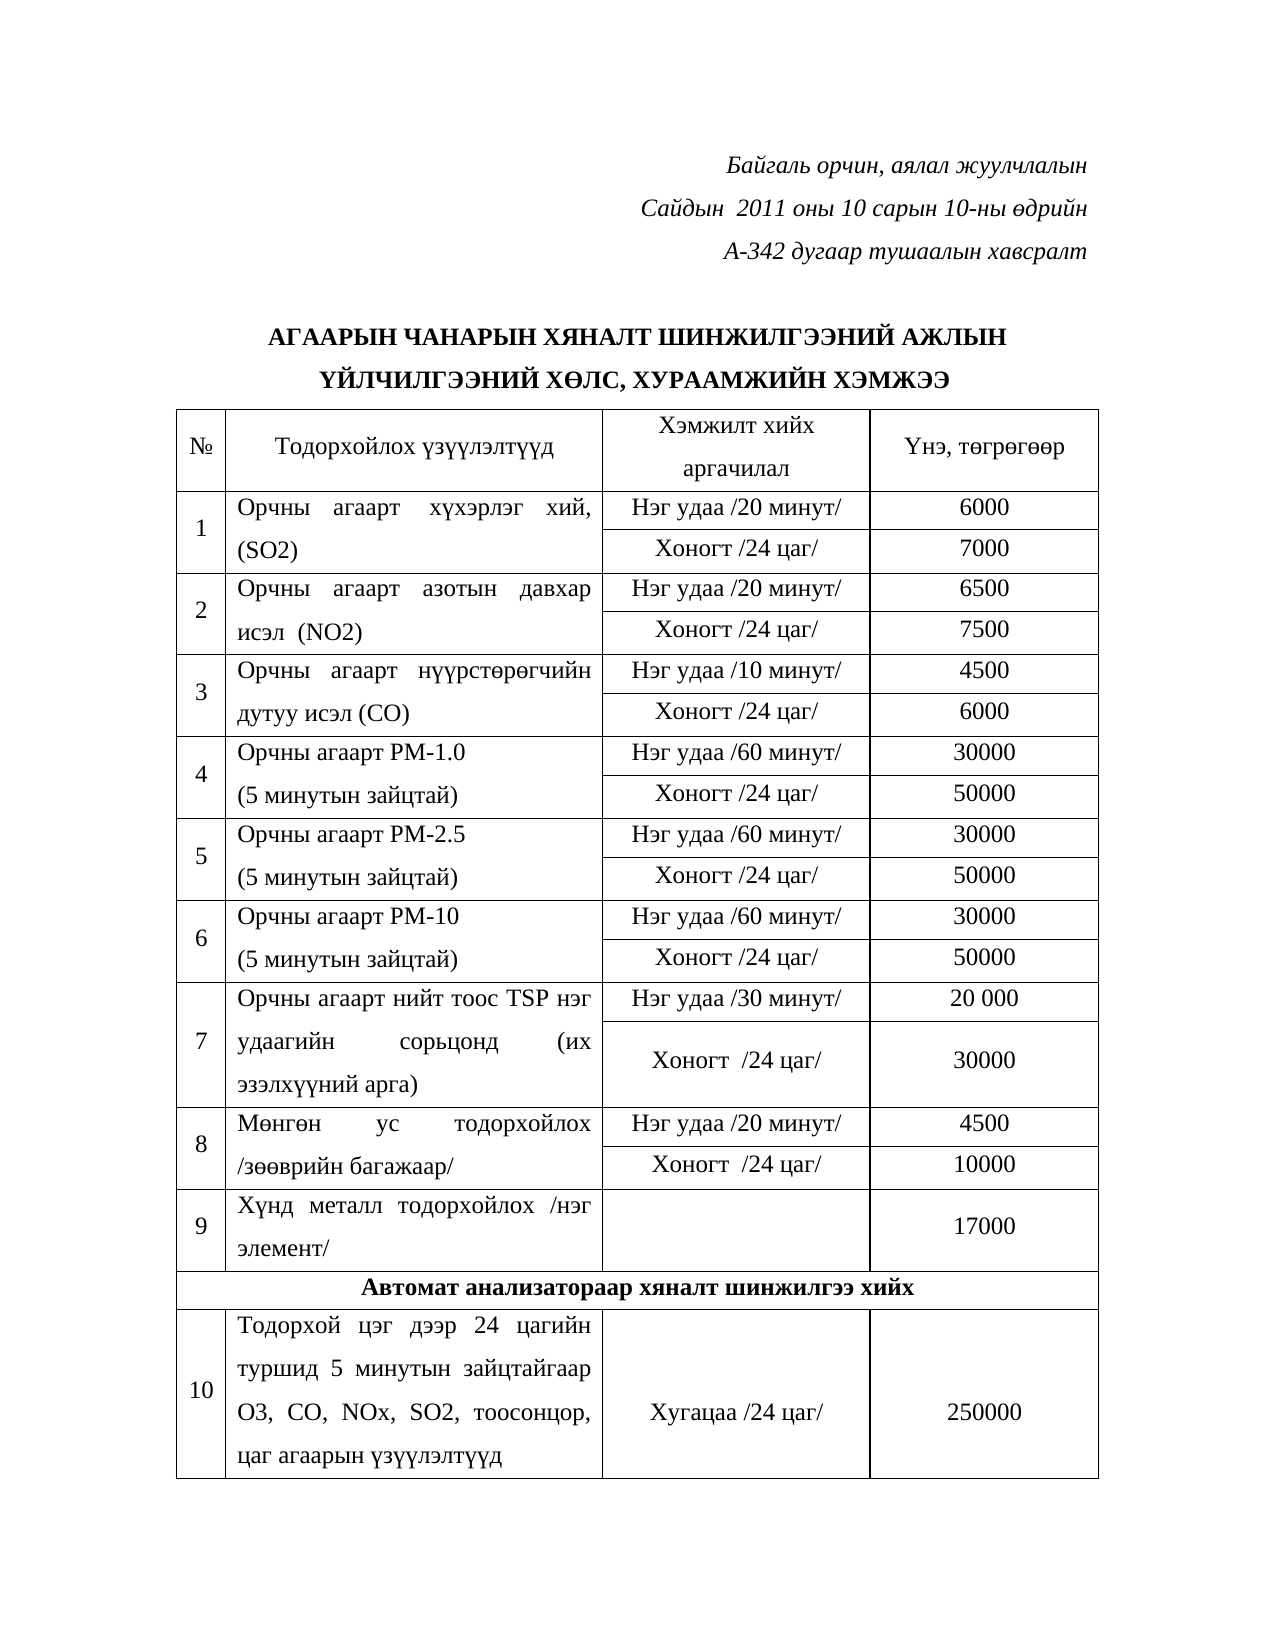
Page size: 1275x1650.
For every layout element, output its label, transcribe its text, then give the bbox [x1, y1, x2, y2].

table_header № [177, 410, 225, 491]
table_cell Нэг удаа /60 минут/ [603, 737, 869, 775]
table_cell Нэг удаа /20 минут/ [603, 574, 869, 611]
table_cell 4500 [871, 655, 1098, 693]
table_cell Хүнд металл тодорхойлох /нэг элемент/ [226, 1190, 602, 1271]
table_cell 3 [177, 655, 225, 736]
table_cell 50000 [871, 940, 1098, 982]
table_cell Орчны агаарт азотын давхар исэл (NO2) [226, 574, 602, 654]
table_cell 50000 [871, 776, 1098, 818]
table_cell Орчны агаарт нийт тоос TSP нэг удаагийн сорьцонд (их эзэлхүүний арга) [226, 983, 602, 1107]
table_cell 7500 [871, 612, 1098, 654]
table_cell 5 [177, 819, 225, 900]
table_cell 6000 [871, 694, 1098, 736]
table_cell 7000 [871, 530, 1098, 572]
table_cell Нэг удаа /60 минут/ [603, 819, 869, 857]
table_cell Нэг удаа /30 минут/ [603, 983, 869, 1021]
text Байгаль орчин, аялал жуулчлалын Сайдын 2011 оны 10 сарын 10-ны өдрийн А-342 дугаар тушаалын хавсралт [187, 150, 1087, 265]
table_header Тодорхойлох үзүүлэлтүүд [226, 410, 602, 491]
table_cell 6500 [871, 574, 1098, 611]
table_cell 7 [177, 983, 225, 1107]
table_cell 6 [177, 901, 225, 982]
table_cell 10000 [871, 1147, 1098, 1189]
table_cell Хугацаа /24 цаг/ [603, 1310, 869, 1477]
table_cell 6000 [871, 492, 1098, 529]
table_cell 1 [177, 492, 225, 572]
table_cell [603, 1190, 869, 1271]
table_header Үнэ, төгрөгөөр [871, 410, 1098, 491]
table_cell Автомат анализатораар хяналт шинжилгээ хийх [177, 1272, 1098, 1309]
table_cell 9 [177, 1190, 225, 1271]
table_cell 30000 [871, 1022, 1098, 1107]
table_cell 4500 [871, 1108, 1098, 1146]
table_cell Хоногт /24 цаг/ [603, 1147, 869, 1189]
table_cell Нэг удаа /20 минут/ [603, 492, 869, 529]
table_cell 17000 [871, 1190, 1098, 1271]
table_cell Хоногт /24 цаг/ [603, 612, 869, 654]
table_cell Орчны агаарт нүүрстөрөгчийн дутуу исэл (CO) [226, 655, 602, 736]
table_cell Орчны агаарт PM-1.0 (5 минутын зайцтай) [226, 737, 602, 818]
table_cell 20 000 [871, 983, 1098, 1021]
table_cell Хоногт /24 цаг/ [603, 1022, 869, 1107]
text Агаарын чанарын хяналт шинжилгээний ажлын үйлчилгээний хөлс, хураамжийн хэмжээ [187, 279, 1087, 394]
table_cell 2 [177, 574, 225, 654]
table_cell 10 [177, 1310, 225, 1477]
table_cell 8 [177, 1108, 225, 1189]
table_cell Орчны агаарт хүхэрлэг хий, (SO2) [226, 492, 602, 572]
table_cell Хоногт /24 цаг/ [603, 530, 869, 572]
table_cell 30000 [871, 901, 1098, 939]
table_cell 50000 [871, 858, 1098, 900]
table_header Хэмжилт хийх аргачилал [603, 410, 869, 491]
table_cell 250000 [871, 1310, 1098, 1477]
table_cell Орчны агаарт PM-10 (5 минутын зайцтай) [226, 901, 602, 982]
table_cell Нэг удаа /20 минут/ [603, 1108, 869, 1146]
table_cell 30000 [871, 737, 1098, 775]
table_cell Нэг удаа /60 минут/ [603, 901, 869, 939]
table_cell Хоногт /24 цаг/ [603, 940, 869, 982]
table_cell Орчны агаарт PM-2.5 (5 минутын зайцтай) [226, 819, 602, 900]
table_cell Хоногт /24 цаг/ [603, 858, 869, 900]
table_cell Хоногт /24 цаг/ [603, 694, 869, 736]
table_cell 4 [177, 737, 225, 818]
table_cell 30000 [871, 819, 1098, 857]
table_cell Нэг удаа /10 минут/ [603, 655, 869, 693]
table_cell Мөнгөн ус тодорхойлох /зөөврийн багажаар/ [226, 1108, 602, 1189]
table_cell Хоногт /24 цаг/ [603, 776, 869, 818]
table_cell Тодорхой цэг дээр 24 цагийн туршид 5 минутын зайцтайгаар О3, СО, NOx, SO2, тоосонцор, цаг агаарын үзүүлэлтүүд [226, 1310, 602, 1477]
